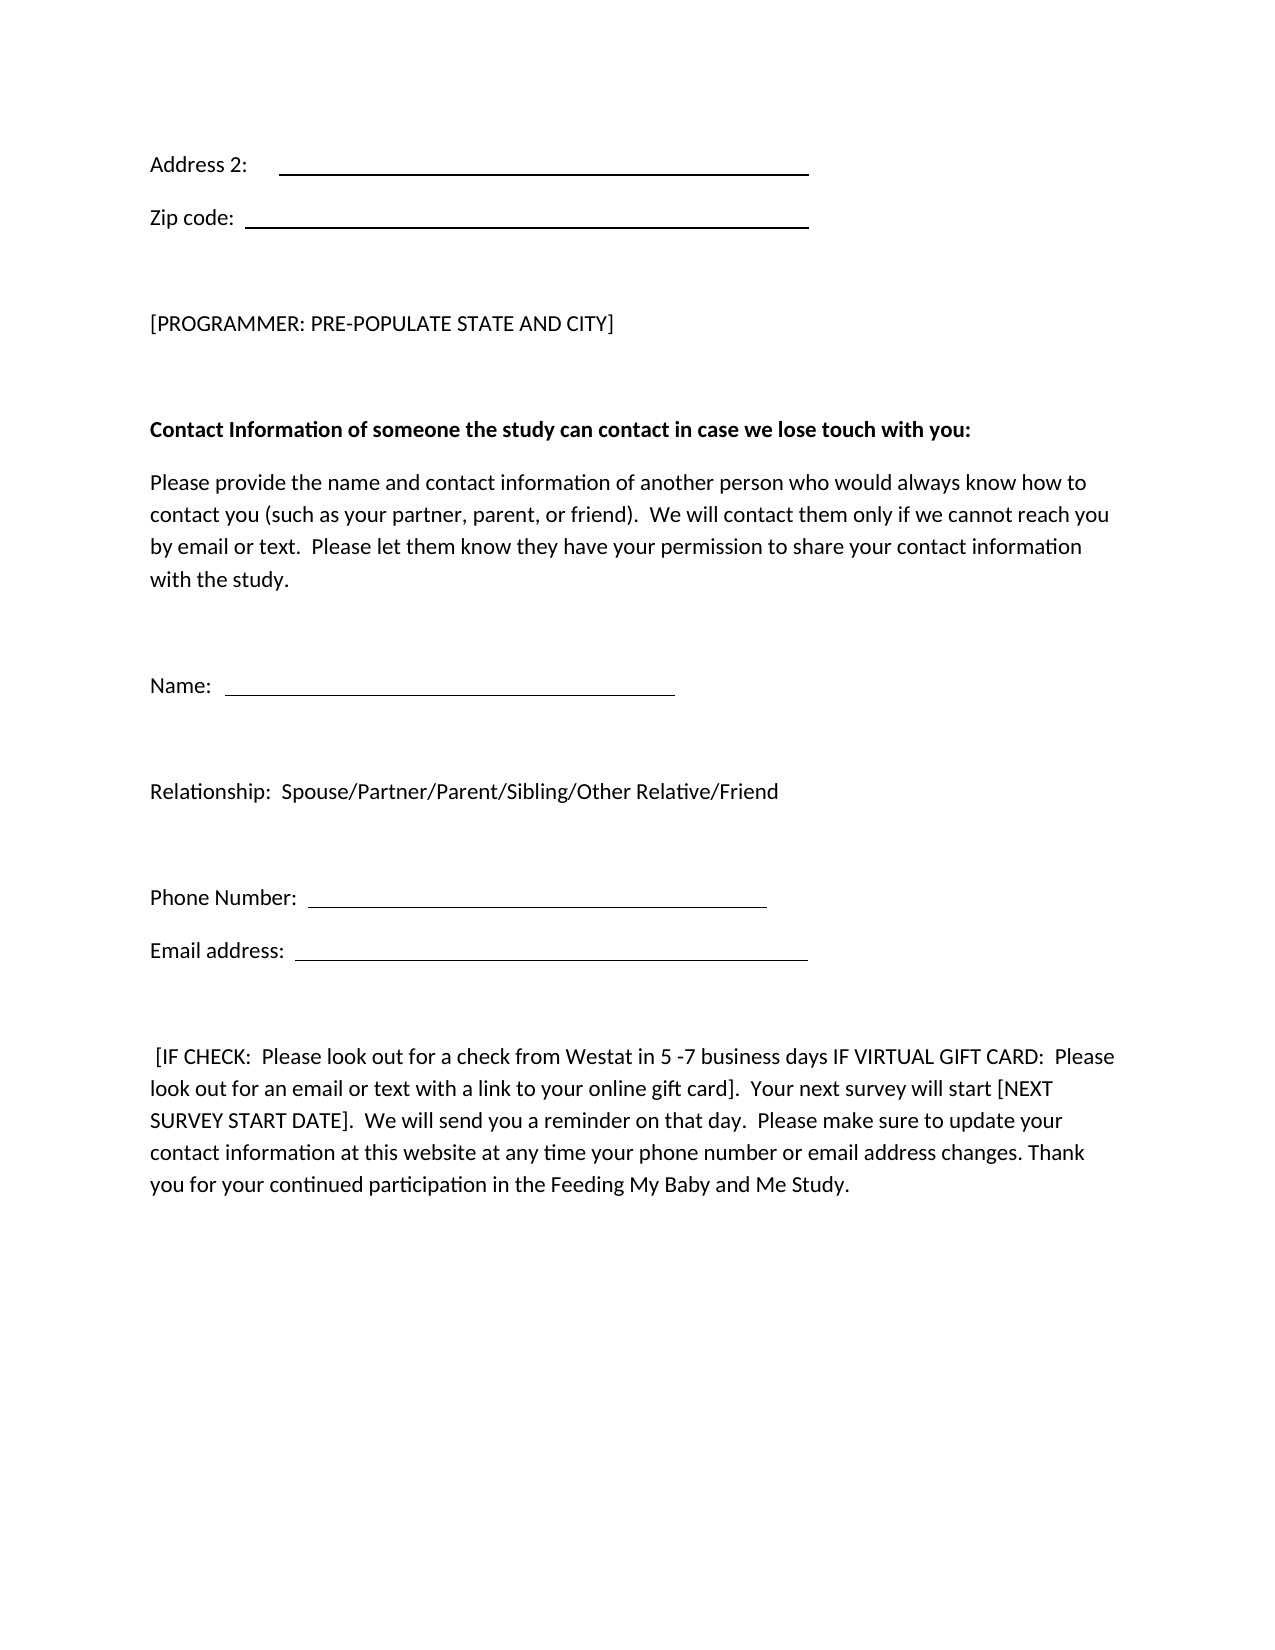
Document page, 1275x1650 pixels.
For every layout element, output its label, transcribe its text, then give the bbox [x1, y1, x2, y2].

text [PROGRAMMER: PRE-POPULATE STATE AND CITY] [150, 309, 1125, 337]
text Email address: [150, 936, 1125, 964]
text Please provide the name and contact information of another person who would always know how to contact you (such as your partner, parent, or friend). We will contact them only if we cannot reach you by email or text. Please let them know they have your permission to share your contact information with the study. [150, 468, 1125, 593]
text Address 2: [150, 150, 1125, 178]
text Contact Information of someone the study can contact in case we lose touch with you: [150, 415, 1125, 443]
text Relationship: Spouse/Partner/Parent/Sibling/Other Relative/Friend [150, 777, 1125, 805]
text Name: [150, 671, 1125, 699]
text Zip code: [150, 203, 1125, 231]
text Phone Number: [150, 883, 1125, 911]
text [IF CHECK: Please look out for a check from Westat in 5 -7 business days IF VIRTUAL GIFT CARD: Please look out for an email or text with a link to your online gift card]. Your next survey will start [NEXT SURVEY START DATE]. We will send you a reminder on that day. Please make sure to update your contact information at this website at any time your phone number or email address changes. Thank you for your continued participation in the Feeding My Baby and Me Study. [150, 1042, 1125, 1199]
